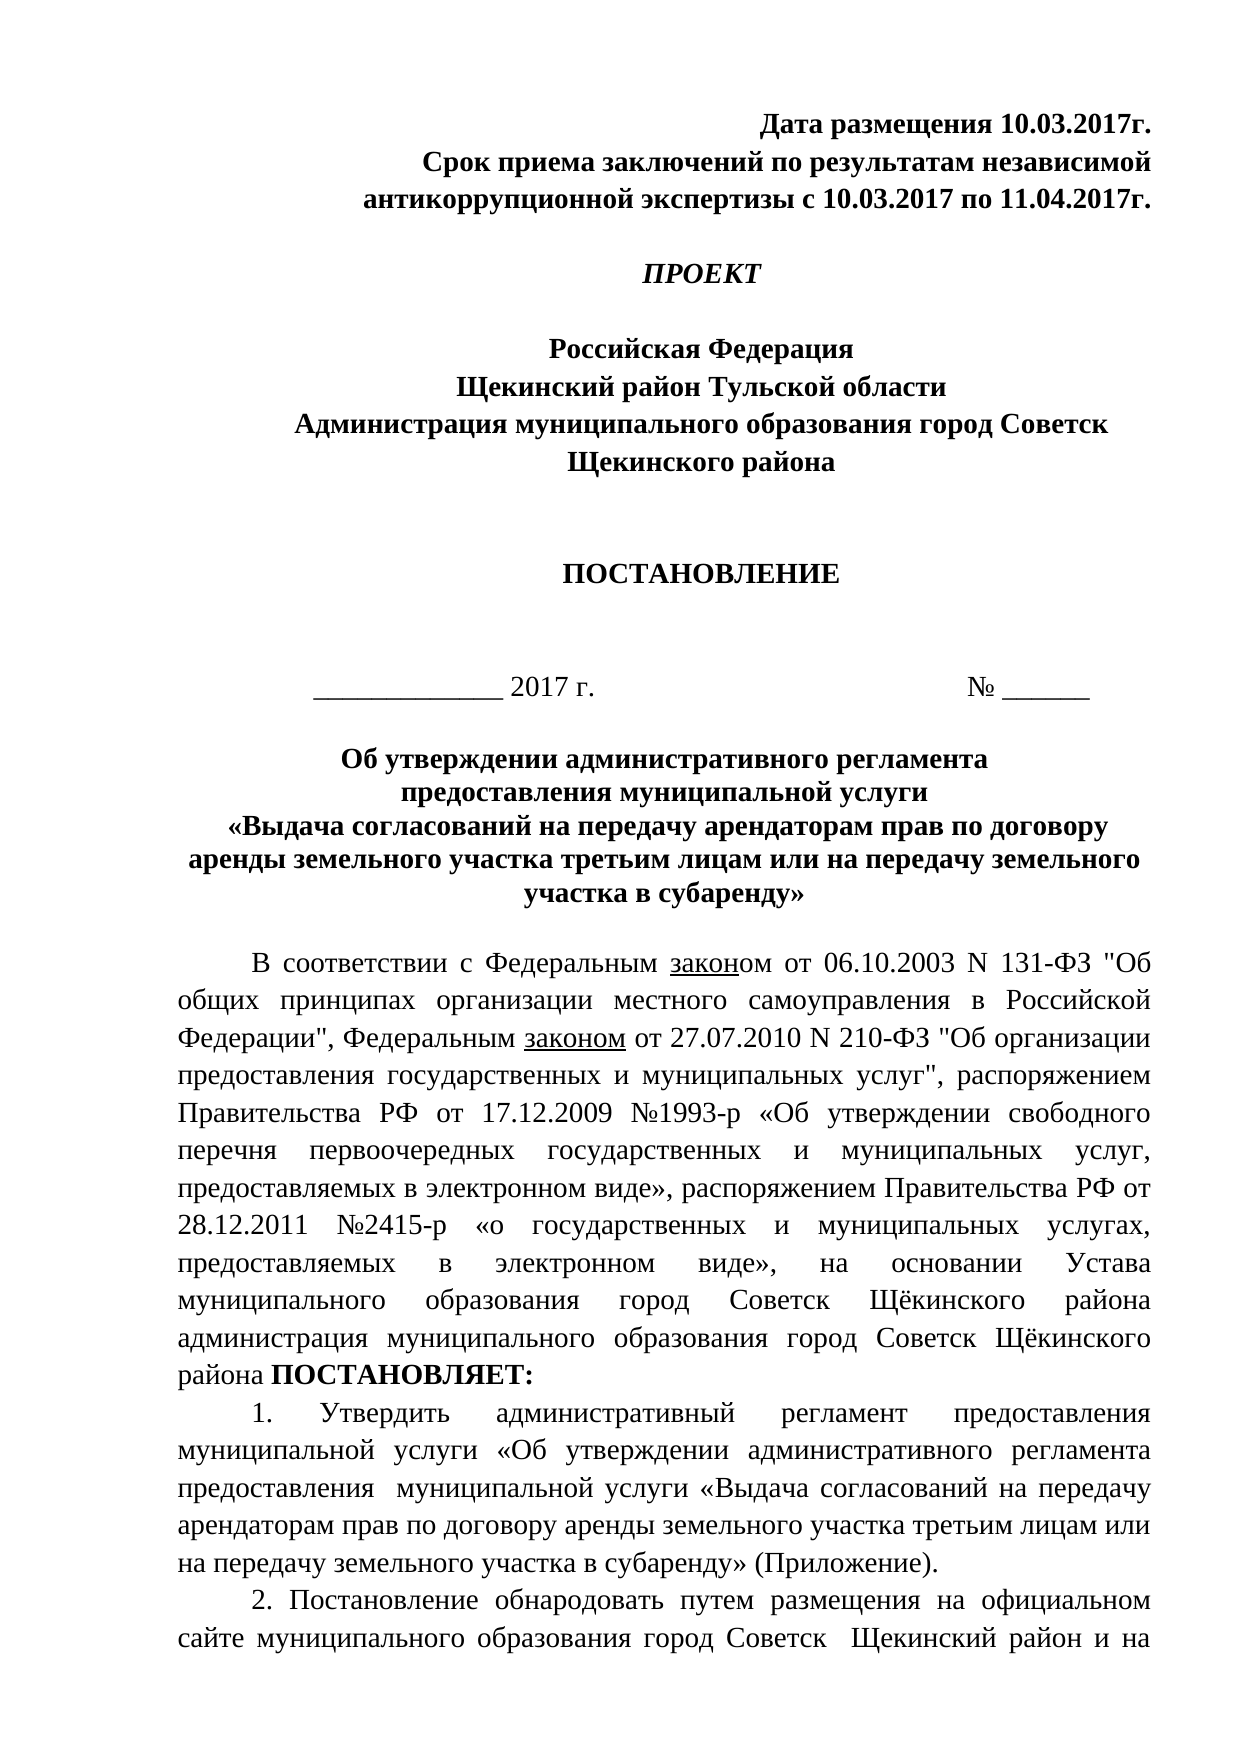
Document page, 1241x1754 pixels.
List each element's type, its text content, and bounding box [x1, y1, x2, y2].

text Щекинский район Тульской области [177, 366, 1152, 403]
text В соответствии с Федеральным законом от 06.10.2003 N 131-ФЗ "Об общих принципах организации местного самоуправления в Российской Федерации", Федеральным законом от 27.07.2010 N 210-ФЗ "Об организации предоставления государственных и муниципальных услуг", распоряжением Правительства РФ от 17.12.2009 №1993-р «Об утверждении свободного перечня первоочередных государственных и муниципальных услуг, предоставляемых в электронном виде», распоряжением Правительства РФ от 28.12.2011 №2415-р «о государственных и муниципальных услугах, предоставляемых в электронном виде», на основании Устава муниципального образования город Советск Щёкинского района администрация муниципального образования город Советск Щёкинского района ПОСТАНОВЛЯЕТ: [177, 942, 1152, 1392]
text Срок приема заключений по результатам независимой антикоррупционной экспертизы с 10.03.2017 по 11.04.2017г. [177, 141, 1152, 216]
text Щекинского района [177, 441, 1152, 478]
text Администрация муниципального образования город Советск [177, 403, 1152, 441]
text Об утверждении административного регламента [177, 741, 1152, 774]
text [177, 1580, 1152, 1655]
text ПОСТАНОВЛЕНИЕ [177, 553, 1152, 591]
text 1. Утвердить административный регламент предоставления муниципальной услуги «Об утверждении административного регламента предоставления муниципальной услуги «Выдача согласований на передачу арендаторам прав по договору аренды земельного участка третьим лицам или на передачу земельного участка в субаренду» (Приложение). [177, 1392, 1152, 1580]
text ПРОЕКТ [177, 253, 1152, 291]
text Дата размещения 10.03.2017г. [177, 103, 1152, 141]
text _____________ 2017 г. № ______ [177, 666, 1152, 703]
text «Выдача согласований на передачу арендаторам прав по договору аренды земельного участка третьим лицам или на передачу земельного участка в субаренду» [177, 808, 1152, 909]
text Российская Федерация [177, 328, 1152, 366]
text предоставления муниципальной услуги [177, 774, 1152, 808]
